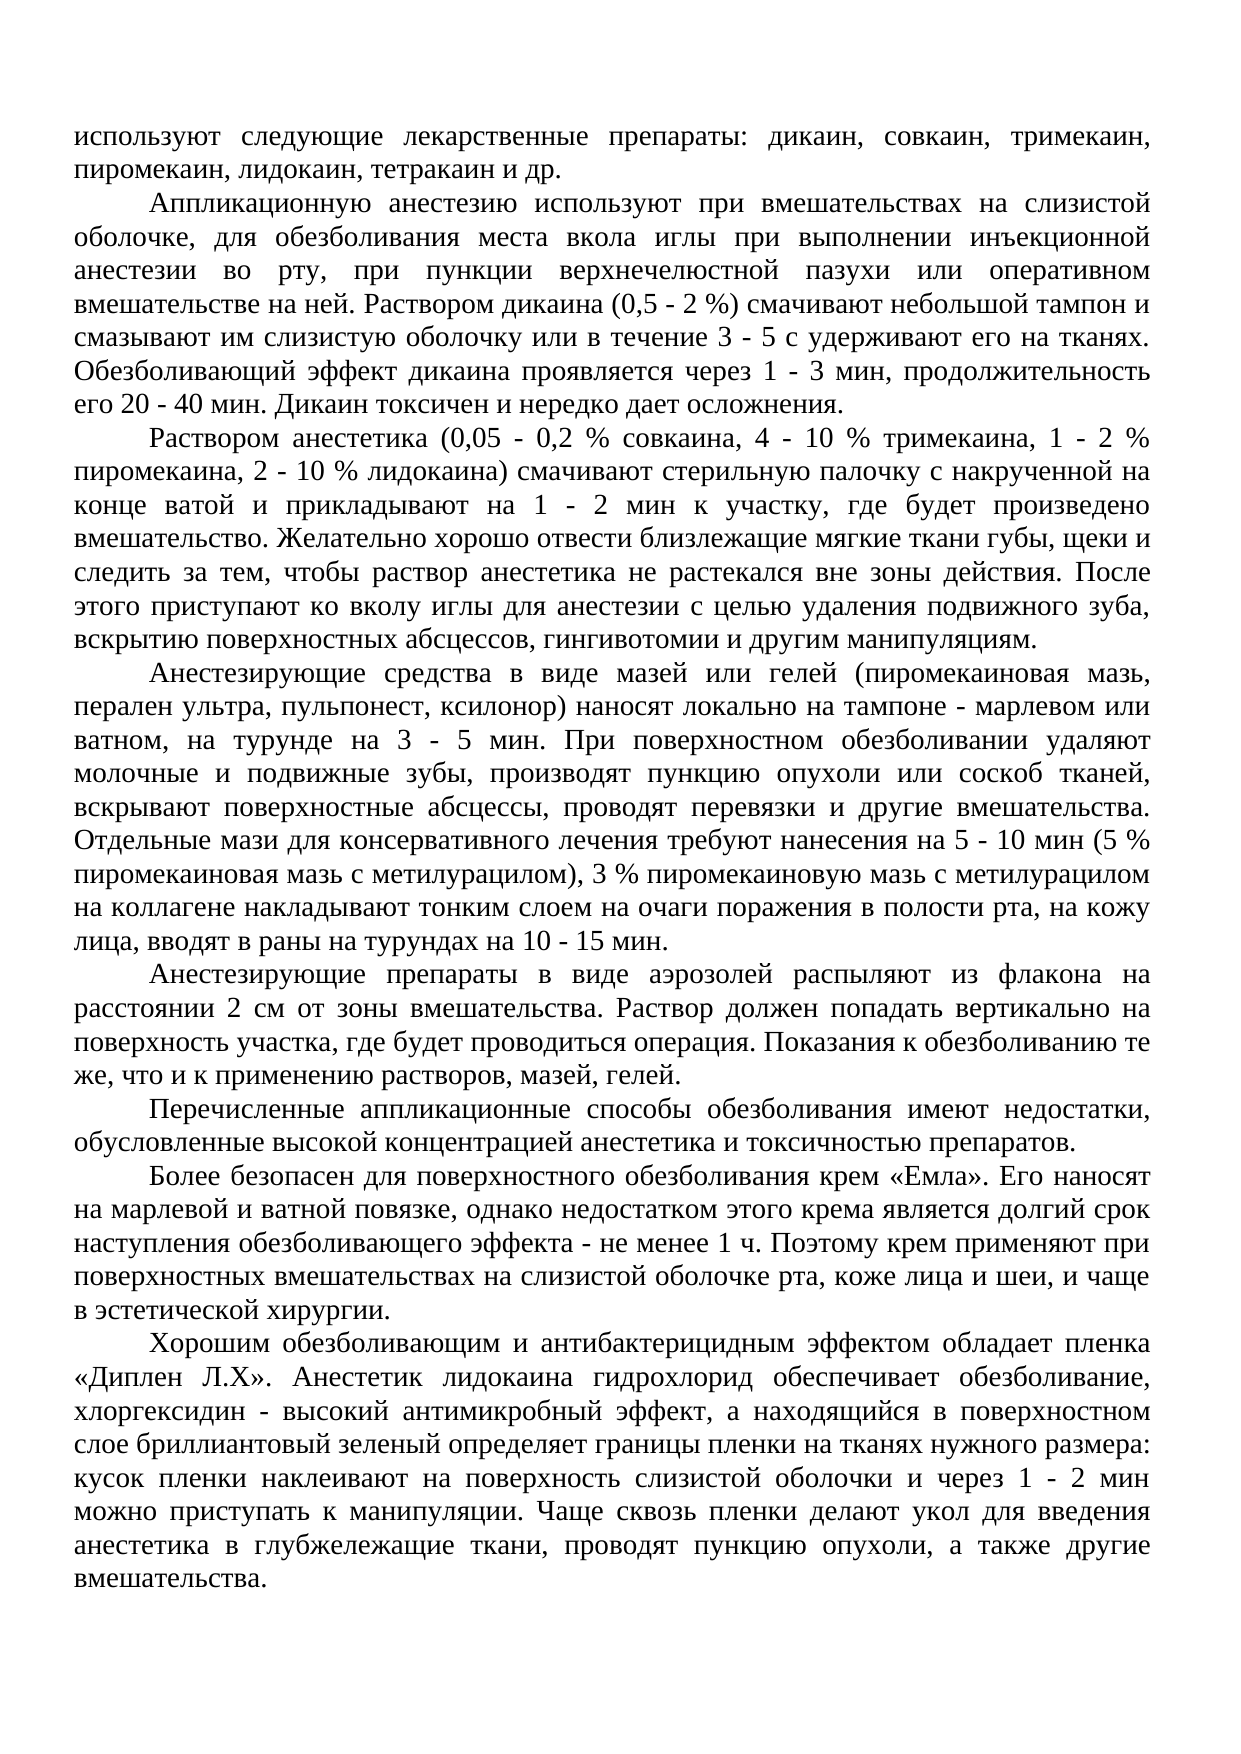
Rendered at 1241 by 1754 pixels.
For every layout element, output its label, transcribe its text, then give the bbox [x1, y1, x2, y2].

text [74, 118, 1152, 185]
text Аппликационную анестезию используют при вмешательствах на слизистой оболочке, для обезболивания места вкола иглы при выполнении инъекционной анестезии во рту, при пункции верхнечелюстной пазухи или оперативном вмешательстве на ней. Раствором дикаина (0,5 - 2 %) смачивают небольшой тампон и смазывают им слизистую оболочку или в течение 3 - 5 с удерживают его на тканях. Обезболивающий эффект дикаина проявляется через 1 - 3 мин, продолжительность его 20 - 40 мин. Дикаин токсичен и нередко дает осложнения. [74, 185, 1152, 420]
text Анестезирующие препараты в виде аэрозолей распыляют из флакона на расстоянии 2 см от зоны вмешательства. Раствор должен попадать вертикально на поверхность участка, где будет проводиться операция. Показания к обезболиванию те же, что и к применению растворов, мазей, гелей. [74, 957, 1152, 1091]
text Хорошим обезболивающим и антибактерицидным эффектом обладает пленка «Диплен Л.Х». Анестетик лидокаина гидрохлорид обеспечивает обезболивание, хлоргексидин - высокий антимикробный эффект, а находящийся в поверхностном слое бриллиантовый зеленый определяет границы пленки на тканях нужного размера: кусок пленки наклеивают на поверхность слизистой оболочки и через 1 - 2 мин можно приступать к манипуляции. Чаще сквозь пленки делают укол для введения анестетика в глубжележащие ткани, проводят пункцию опухоли, а также другие вмешательства. [74, 1326, 1152, 1594]
text Анестезирующие средства в виде мазей или гелей (пиромекаиновая мазь, перален ультра, пульпонест, ксилонор) наносят локально на тампоне - марлевом или ватном, на турунде на 3 - 5 мин. При поверхностном обезболивании удаляют молочные и подвижные зубы, производят пункцию опухоли или соскоб тканей, вскрывают поверхностные абсцессы, проводят перевязки и другие вмешательства. Отдельные мази для консервативного лечения требуют нанесения на 5 - 10 мин (5 % пиромекаиновая мазь с метилурацилом), 3 % пиромекаиновую мазь с метилурацилом на коллагене накладывают тонким слоем на очаги поражения в полости рта, на кожу лица, вводят в раны на турундах на 10 - 15 мин. [74, 655, 1152, 957]
text Раствором анестетика (0,05 - 0,2 % совкаина, 4 - 10 % тримекаина, 1 - 2 % пиромекаина, 2 - 10 % лидокаина) смачивают стерильную палочку с накрученной на конце ватой и прикладывают на 1 - 2 мин к участку, где будет произведено вмешательство. Желательно хорошо отвести близлежащие мягкие ткани губы, щеки и следить за тем, чтобы раствор анестетика не растекался вне зоны действия. После этого приступают ко вколу иглы для анестезии с целью удаления подвижного зуба, вскрытию поверхностных абсцессов, гингивотомии и другим манипуляциям. [74, 420, 1152, 655]
text Более безопасен для поверхностного обезболивания крем «Емла». Его наносят на марлевой и ватной повязке, однако недостатком этого крема является долгий срок наступления обезболивающего эффекта - не менее 1 ч. Поэтому крем применяют при поверхностных вмешательствах на слизистой оболочке рта, коже лица и шеи, и чаще в эстетической хирургии. [74, 1158, 1152, 1326]
text Перечисленные аппликационные способы обезболивания имеют недостатки, обусловленные высокой концентрацией анестетика и токсичностью препаратов. [74, 1091, 1152, 1158]
